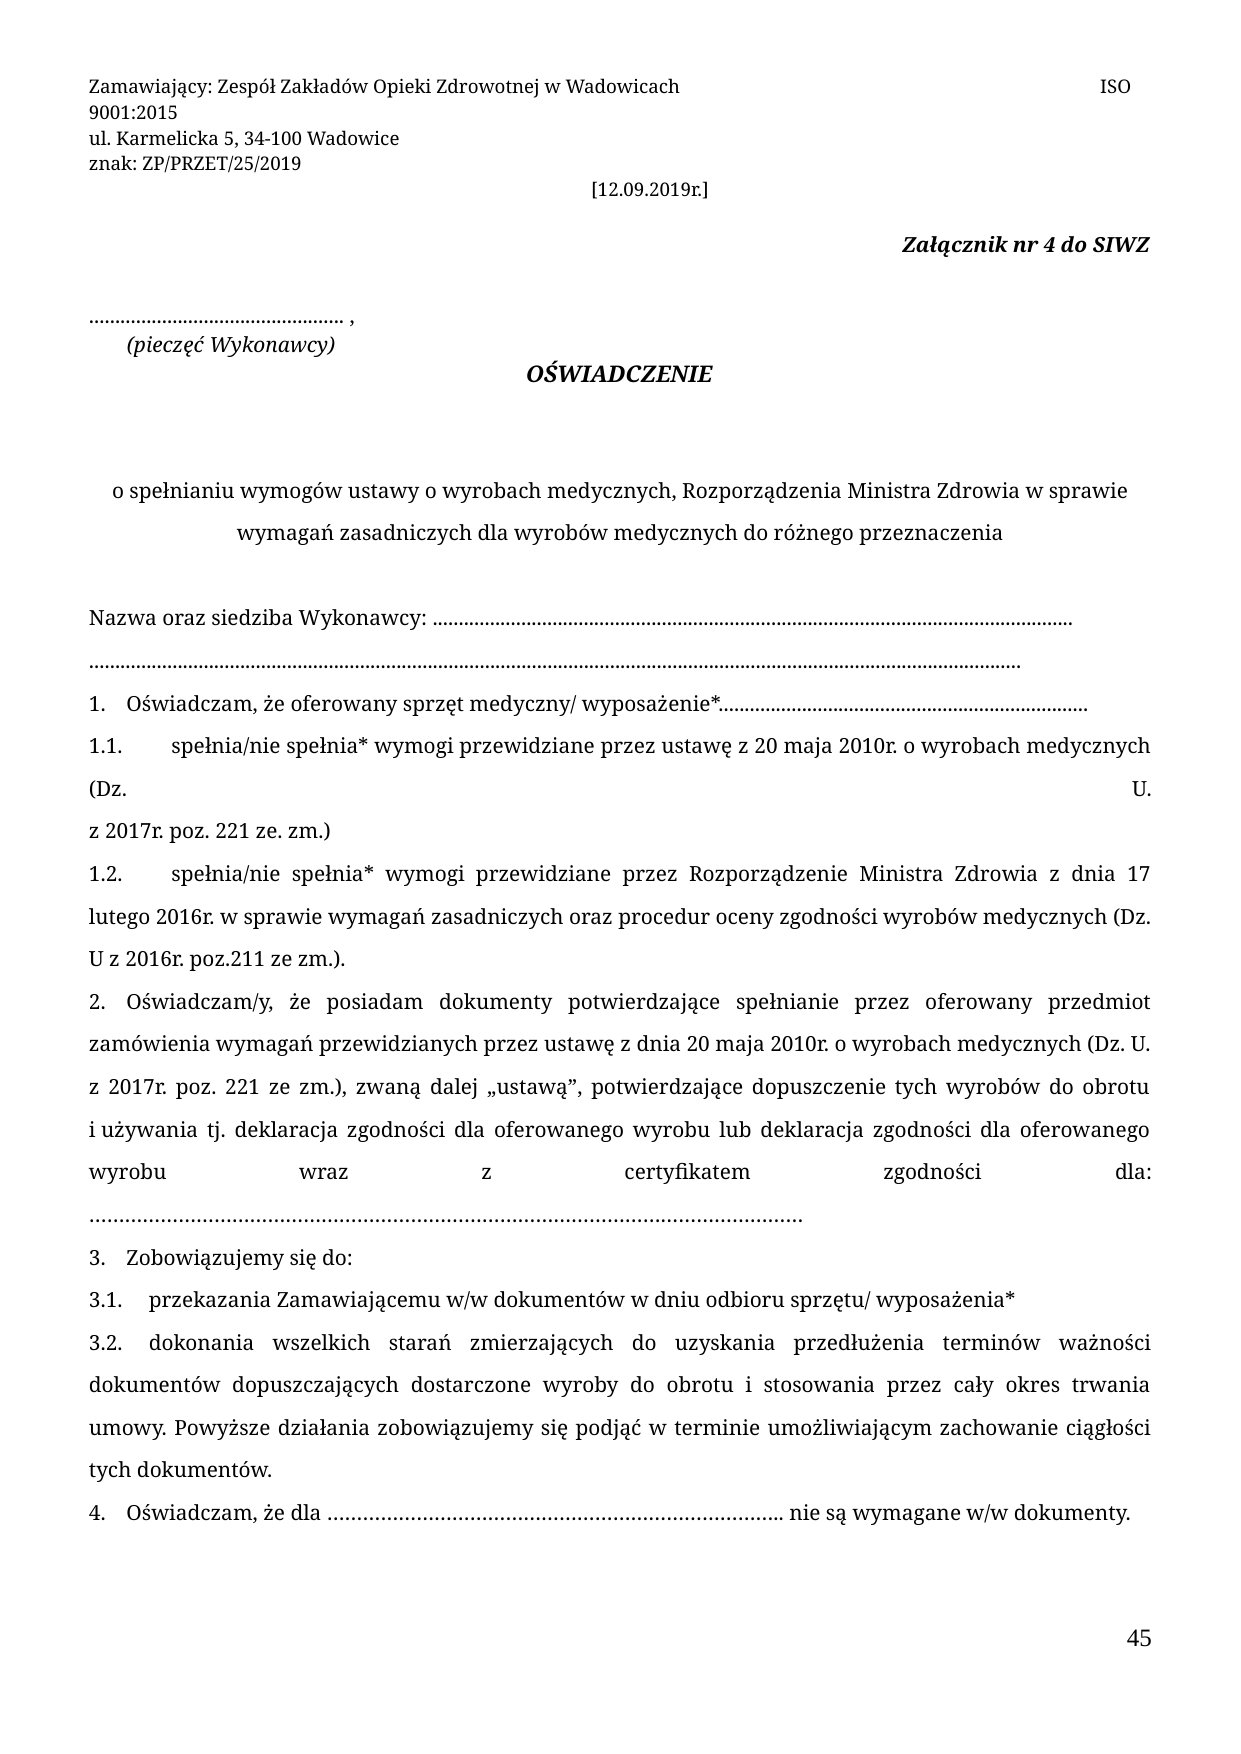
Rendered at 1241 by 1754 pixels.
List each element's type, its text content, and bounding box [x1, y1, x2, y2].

list przekazania Zamawiającemu w/w dokumentów w dniu odbioru sprzętu/ wyposażenia* [89, 1285, 1152, 1314]
list dokonania wszelkich starań zmierzających do uzyskania przedłużenia terminów ważności dokumentów dopuszczających dostarczone wyroby do obrotu i stosowania przez cały okres trwania umowy. Powyższe działania zobowiązujemy się podjąć w terminie umożliwiającym zachowanie ciągłości tych dokumentów. [89, 1328, 1152, 1484]
list Zobowiązujemy się do: [89, 1243, 1152, 1271]
list spełnia/nie spełnia* wymogi przewidziane przez ustawę z 20 maja 2010r. o wyrobach medycznych (Dz. U. z 2017r. poz. 221 ze. zm.) [89, 731, 1152, 845]
list Oświadczam, że oferowany sprzęt medyczny/ wyposażenie*....................................................................... [89, 689, 1152, 717]
text (pieczęć Wykonawcy) [89, 330, 1152, 358]
list Oświadczam, że dla ………………………………………………………………….. nie są wymagane w/w dokumenty. [89, 1498, 1152, 1527]
text Nazwa oraz siedziba Wykonawcy: ........................................................................................................................... [89, 603, 1152, 632]
text ................................................. , [89, 301, 1152, 330]
text OŚWIADCZENIE [89, 358, 1152, 389]
list spełnia/nie spełnia* wymogi przewidziane przez Rozporządzenie Ministra Zdrowia z dnia 17 lutego 2016r. w sprawie wymagań zasadniczych oraz procedur oceny zgodności wyrobów medycznych (Dz. U z 2016r. poz.211 ze zm.). [89, 859, 1152, 973]
text ................................................................................................................................................................................... [89, 646, 1152, 674]
list Oświadczam/y, że posiadam dokumenty potwierdzające spełnianie przez oferowany przedmiot zamówienia wymagań przewidzianych przez ustawę z dnia 20 maja 2010r. o wyrobach medycznych (Dz. U. z 2017r. poz. 221 ze zm.), zwaną dalej „ustawą”, potwierdzające dopuszczenie tych wyrobów do obrotu i używania tj. deklaracja zgodności dla oferowanego wyrobu lub deklaracja zgodności dla oferowanego wyrobu wraz z certyfikatem zgodności dla:………………………………………………………………………………………………………… [89, 987, 1152, 1228]
subtitle Załącznik nr 4 do SIWZ [89, 230, 1152, 259]
text o spełnianiu wymogów ustawy o wyrobach medycznych, Rozporządzenia Ministra Zdrowia w sprawie wymagań zasadniczych dla wyrobów medycznych do różnego przeznaczenia [89, 476, 1152, 547]
